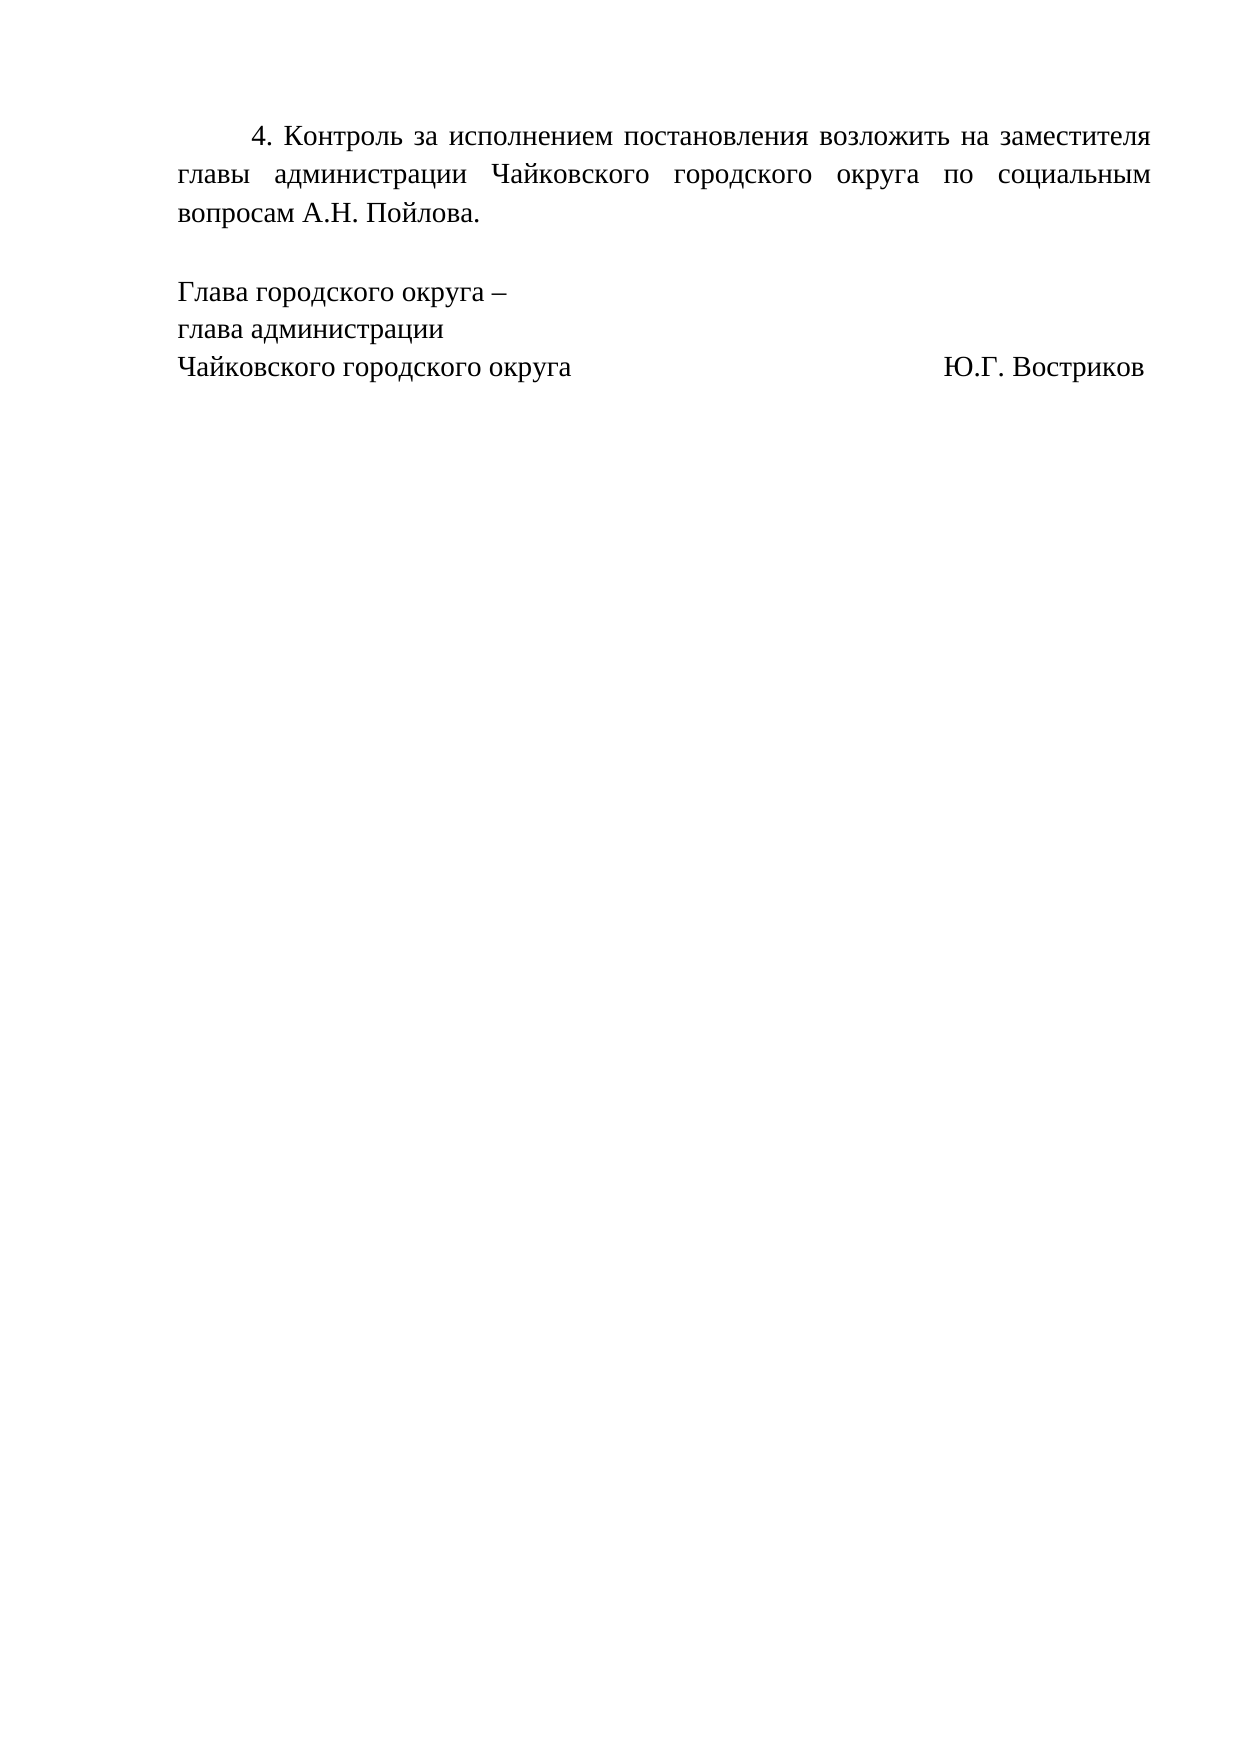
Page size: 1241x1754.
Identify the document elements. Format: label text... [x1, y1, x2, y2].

text Чайковского городского округа Ю.Г. Востриков [177, 346, 1152, 384]
text Глава городского округа – [177, 271, 1152, 309]
text 4. Контроль за исполнением постановления возложить на заместителя главы администрации Чайковского городского округа по социальным вопросам А.Н. Пойлова. [177, 118, 1152, 229]
text глава администрации [177, 309, 1152, 346]
